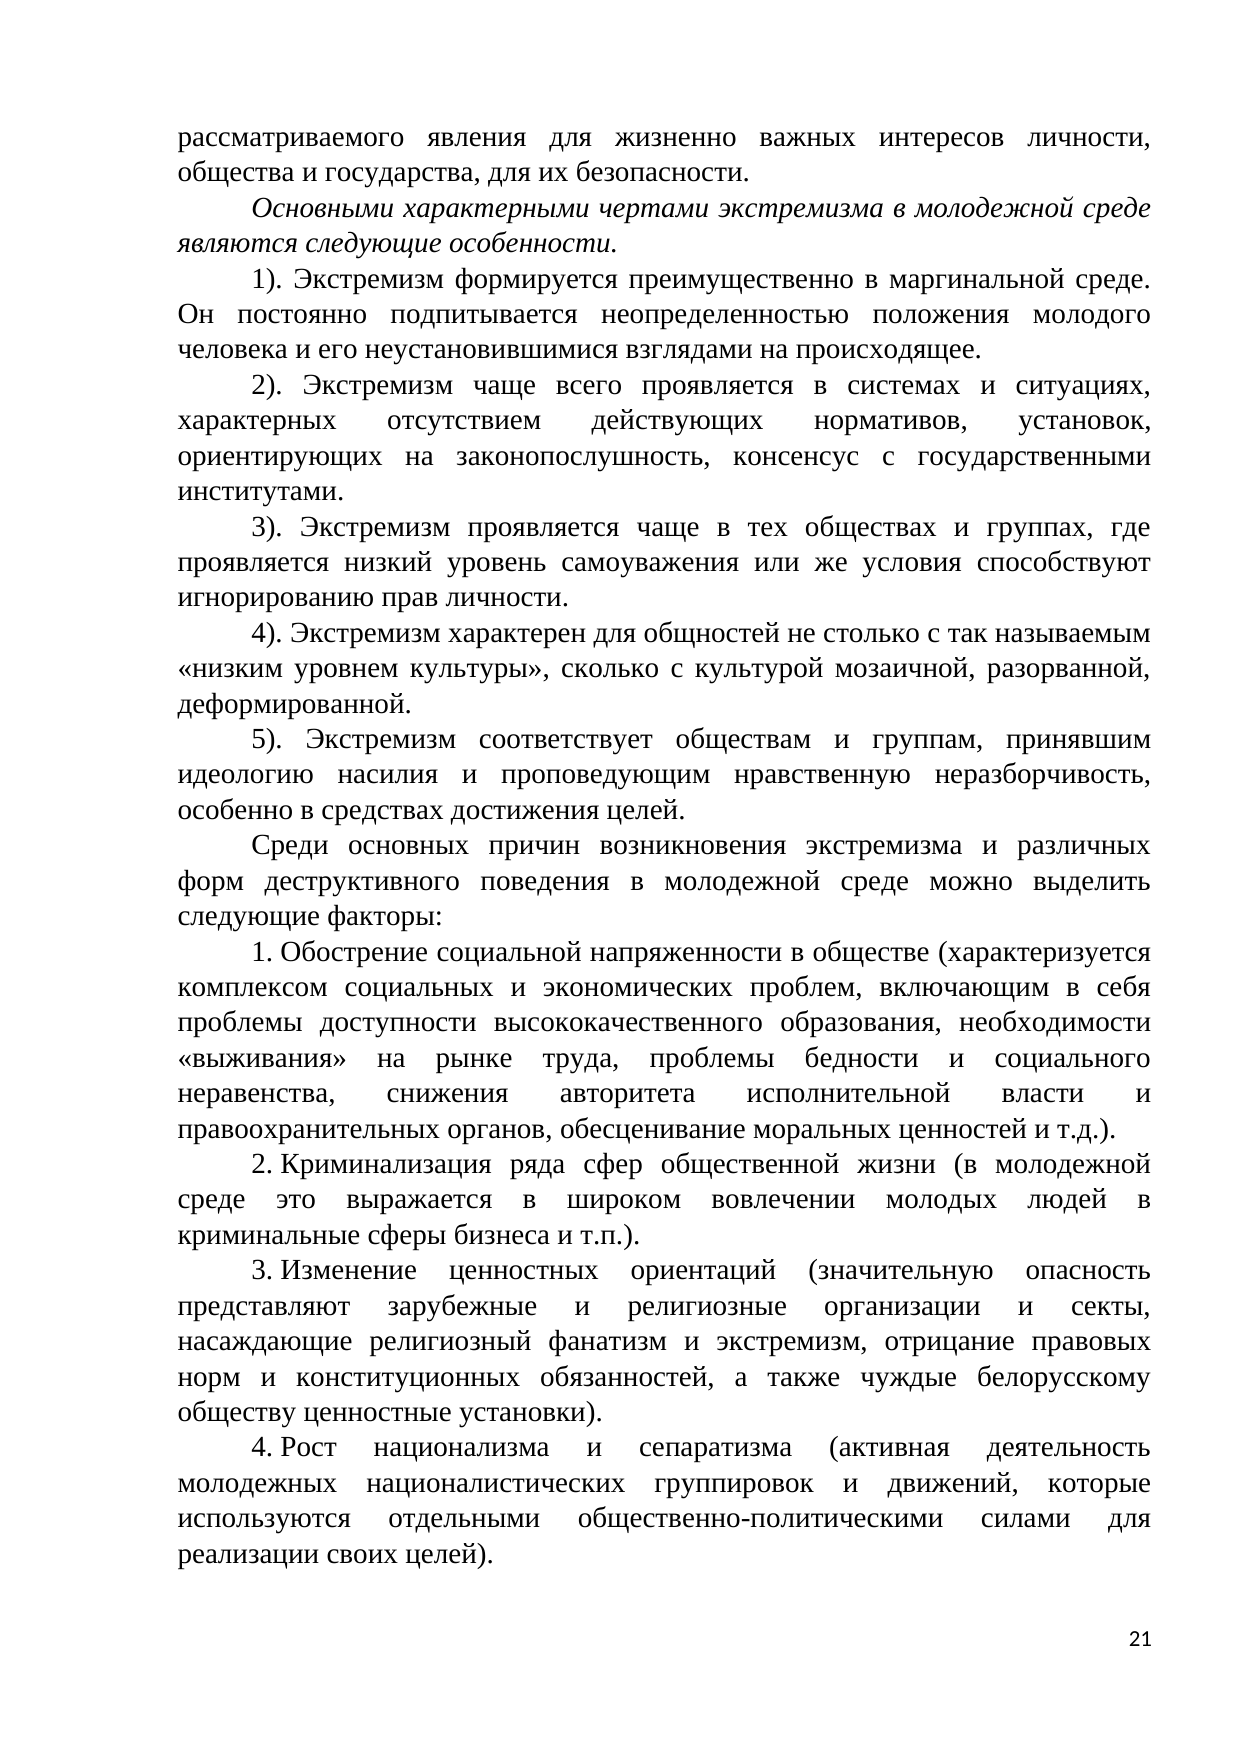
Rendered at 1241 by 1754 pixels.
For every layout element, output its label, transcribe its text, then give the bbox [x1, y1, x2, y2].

text Основными характерными чертами экстремизма в молодежной среде являются следующие особенности. [177, 189, 1152, 260]
text 4. Рост национализма и сепаратизма (активная деятельность молодежных националистических группировок и движений, которые используются отдельными общественно-политическими силами для реализации своих целей). [177, 1428, 1152, 1570]
text 4). Экстремизм характерен для общностей не столько с так называемым «низким уровнем культуры», сколько с культурой мозаичной, разорванной, деформированной. [177, 614, 1152, 720]
text 2. Криминализация ряда сфер общественной жизни (в молодежной среде это выражается в широком вовлечении молодых людей в криминальные сферы бизнеса и т.п.). [177, 1145, 1152, 1251]
text 3. Изменение ценностных ориентаций (значительную опасность представляют зарубежные и религиозные организации и секты, насаждающие религиозный фанатизм и экстремизм, отрицание правовых норм и конституционных обязанностей, а также чуждые белорусскому обществу ценностные установки). [177, 1251, 1152, 1428]
text Среди основных причин возникновения экстремизма и различных форм деструктивного поведения в молодежной среде можно выделить следующие факторы: [177, 826, 1152, 933]
text 1. Обострение социальной напряженности в обществе (характеризуется комплексом социальных и экономических проблем, включающим в себя проблемы доступности высококачественного образования, необходимости «выживания» на рынке труда, проблемы бедности и социального неравенства, снижения авторитета исполнительной власти и правоохранительных органов, обесценивание моральных ценностей и т.д.). [177, 933, 1152, 1145]
text 1). Экстремизм формируется преимущественно в маргинальной среде. Он постоянно подпитывается неопределенностью положения молодого человека и его неустановившимися взглядами на происходящее. [177, 260, 1152, 366]
text 3). Экстремизм проявляется чаще в тех обществах и группах, где проявляется низкий уровень самоуважения или же условия способствуют игнорированию прав личности. [177, 508, 1152, 614]
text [177, 118, 1152, 189]
text 2). Экстремизм чаще всего проявляется в системах и ситуациях, характерных отсутствием действующих нормативов, установок, ориентирующих на законопослушность, консенсус с государственными институтами. [177, 366, 1152, 508]
text 5). Экстремизм соответствует обществам и группам, принявшим идеологию насилия и проповедующим нравственную неразборчивость, особенно в средствах достижения целей. [177, 720, 1152, 826]
